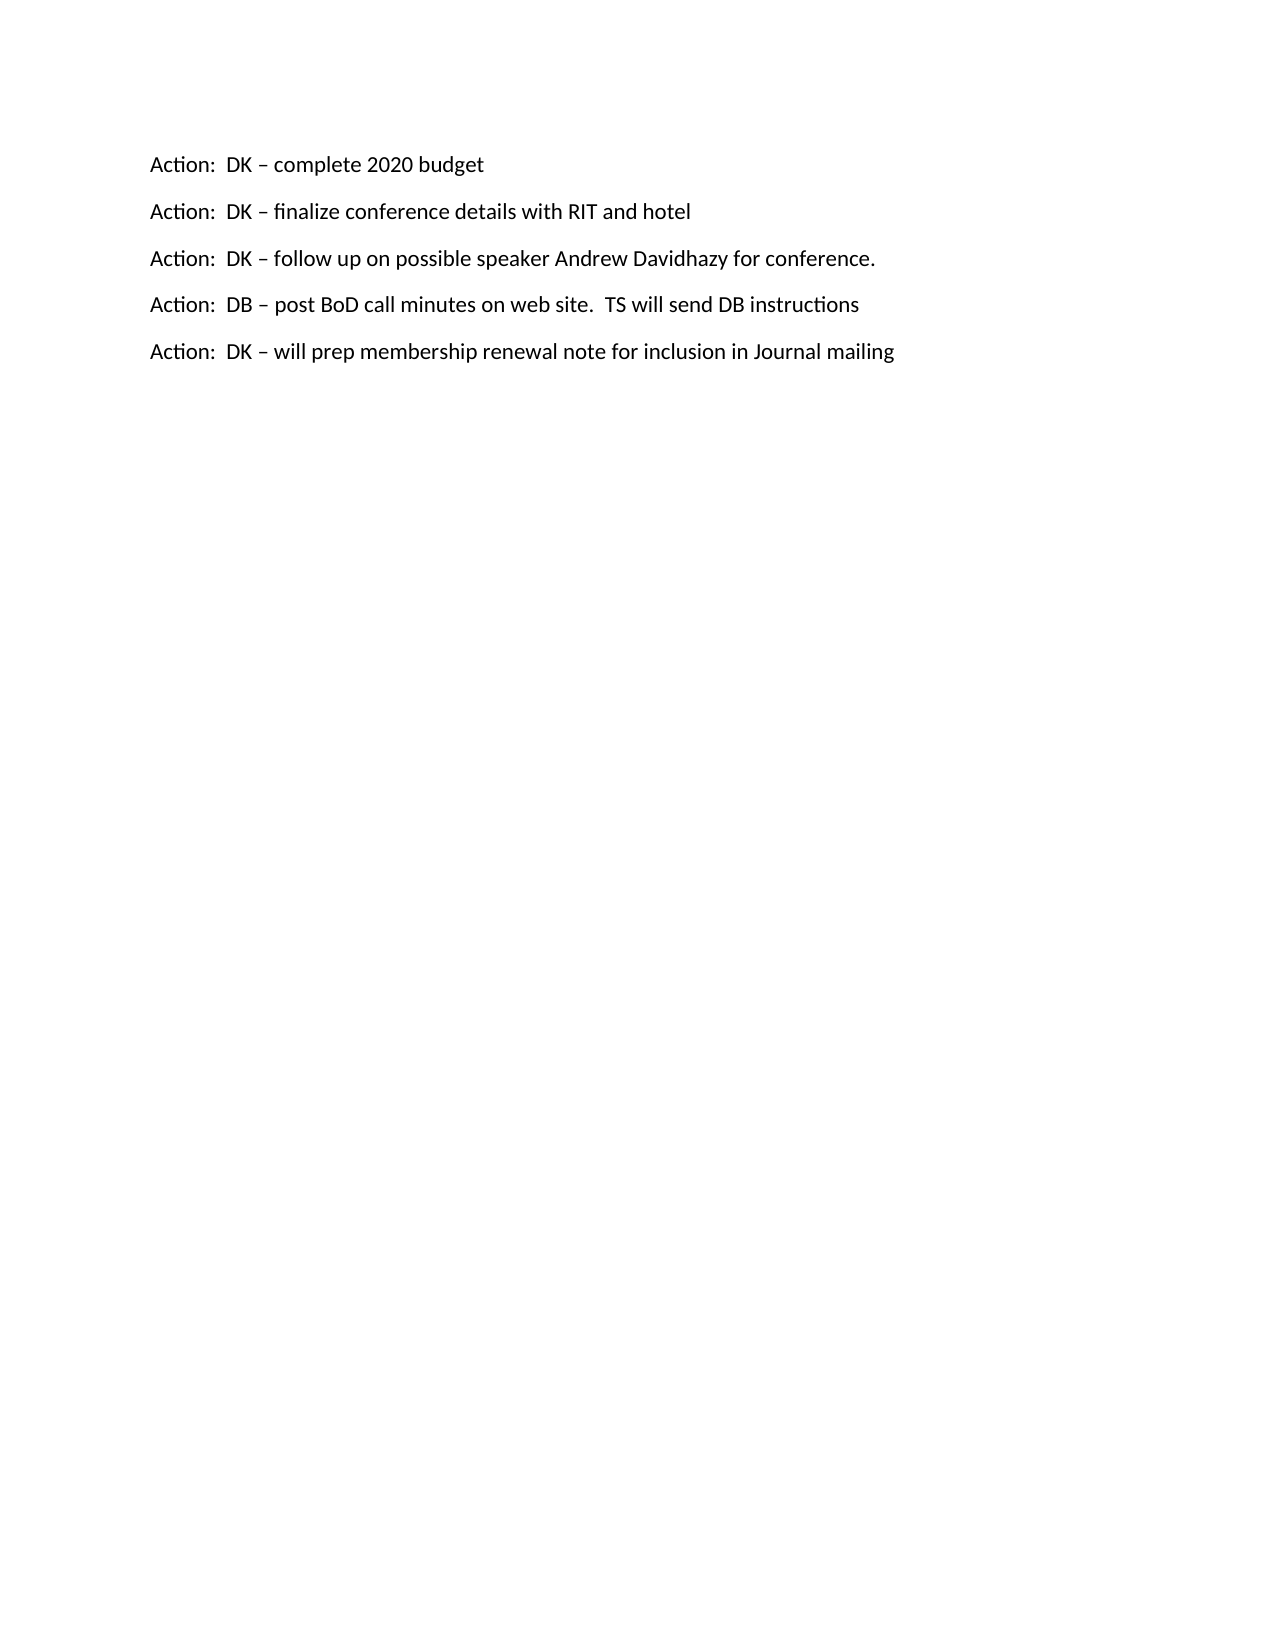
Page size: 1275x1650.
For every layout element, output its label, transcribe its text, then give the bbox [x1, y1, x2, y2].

text Action: DB – post BoD call minutes on web site. TS will send DB instructions [150, 291, 1125, 319]
text Action: DK – follow up on possible speaker Andrew Davidhazy for conference. [150, 244, 1125, 272]
text Action: DK – finalize conference details with RIT and hotel [150, 197, 1125, 225]
text Action: DK – will prep membership renewal note for inclusion in Journal mailing [150, 337, 1125, 366]
text Action: DK – complete 2020 budget [150, 150, 1125, 178]
